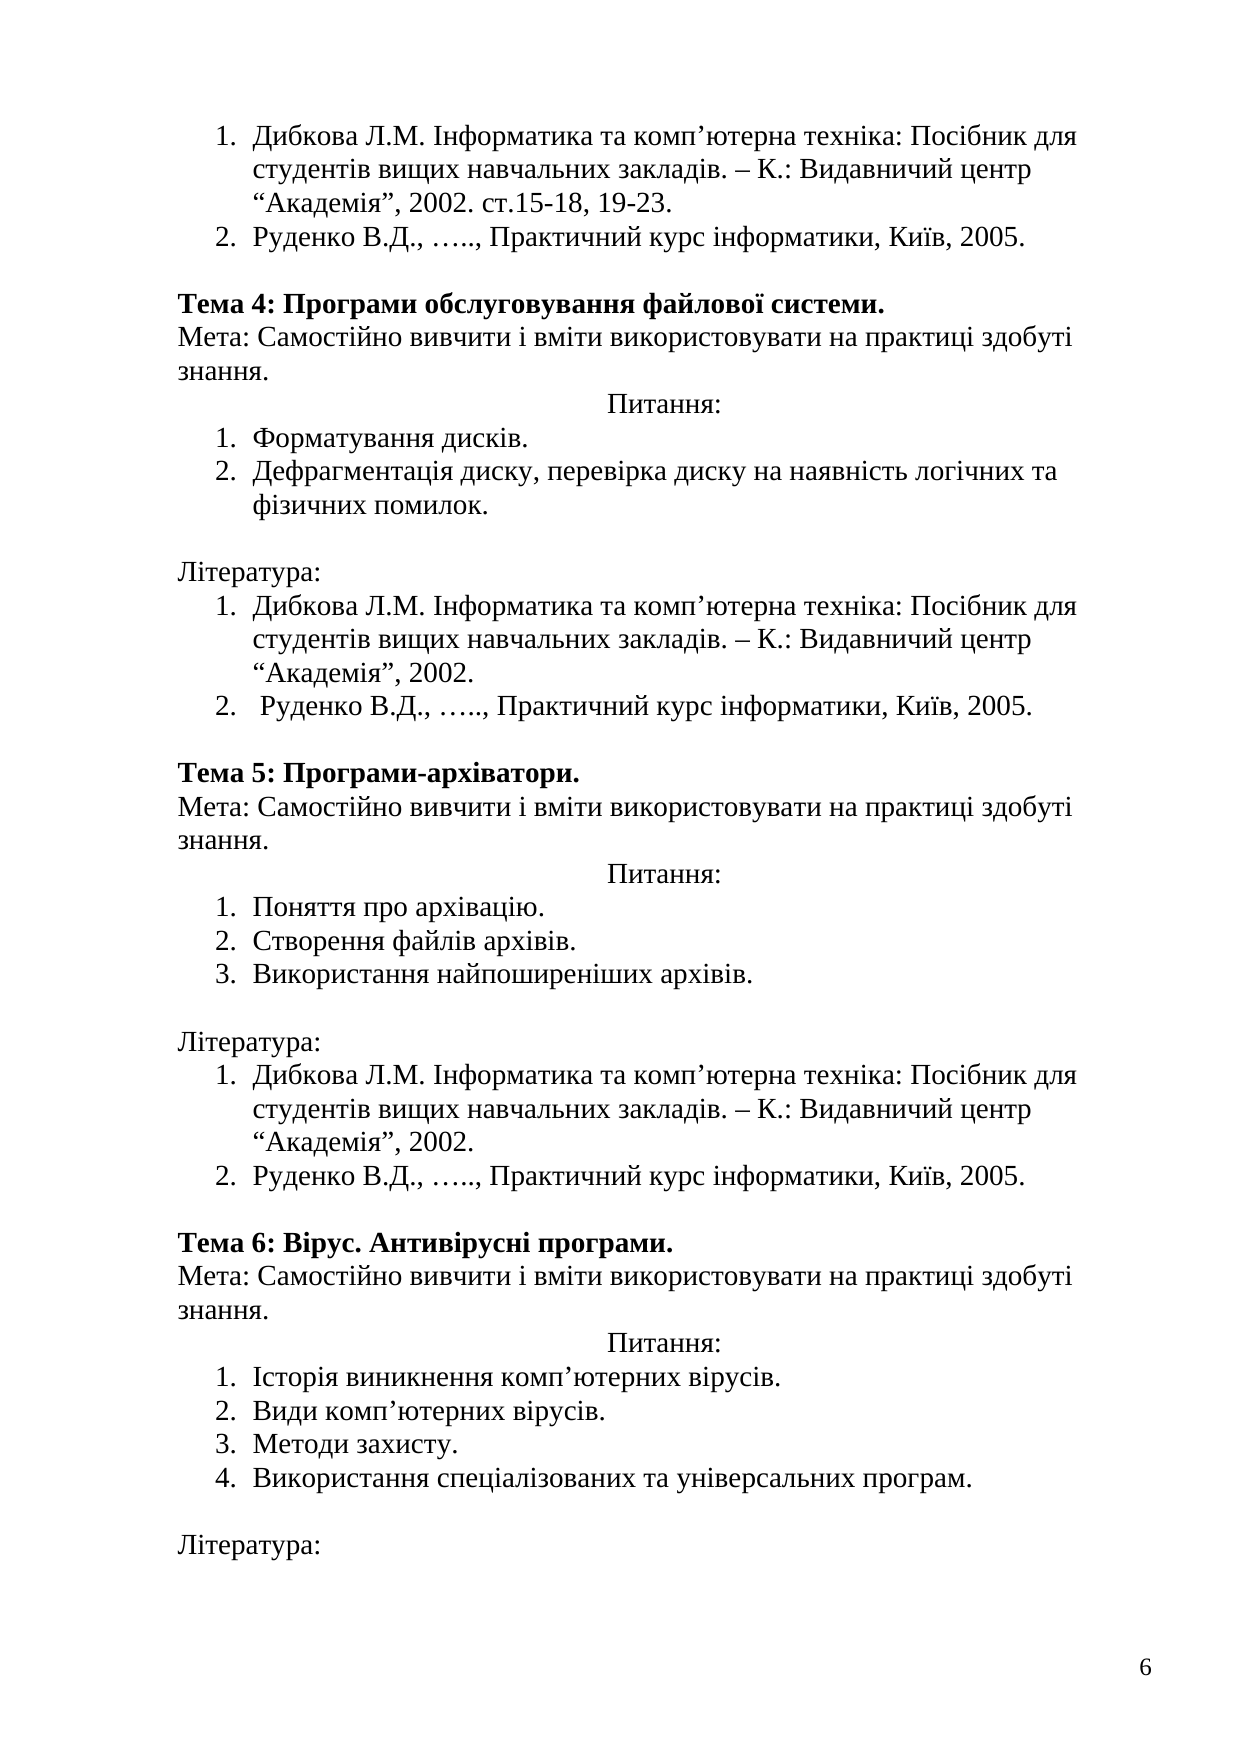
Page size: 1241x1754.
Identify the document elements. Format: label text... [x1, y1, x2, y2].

list Методи захисту. [215, 1426, 1152, 1460]
text Мета: Самостійно вивчити і вміти використовувати на практиці здобуті знання. [177, 1258, 1152, 1326]
list Дибкова Л.М. Інформатика та комп’ютерна техніка: Посібник для студентів вищих навчальних закладів. – К.: Видавничий центр “Академія”, 2002. ст.15-18, 19-23. [215, 118, 1152, 219]
list Створення файлів архівів. [215, 923, 1152, 957]
text Питання: [177, 1326, 1152, 1359]
list Використання найпоширеніших архівів. [215, 957, 1152, 990]
text Тема 5: Програми-архіватори. [177, 755, 1152, 789]
list Дибкова Л.М. Інформатика та комп’ютерна техніка: Посібник для студентів вищих навчальних закладів. – К.: Видавничий центр “Академія”, 2002. [215, 1057, 1152, 1158]
text Мета: Самостійно вивчити і вміти використовувати на практиці здобуті знання. [177, 319, 1152, 386]
text Питання: [177, 856, 1152, 889]
list Форматування дисків. [215, 420, 1152, 453]
list Руденко В.Д., ….., Практичний курс інформатики, Київ, 2005. [215, 219, 1152, 252]
list Дефрагментація диску, перевірка диску на наявність логічних та фізичних помилок. [215, 453, 1152, 521]
list Види комп’ютерних вірусів. [215, 1393, 1152, 1426]
list Використання спеціалізованих та універсальних програм. [215, 1460, 1152, 1493]
text Література: [177, 1024, 1152, 1057]
text Тема 4: Програми обслуговування файлової системи. [177, 286, 1152, 319]
text Тема 6: Вірус. Антивірусні програми. [177, 1225, 1152, 1258]
list Дибкова Л.М. Інформатика та комп’ютерна техніка: Посібник для студентів вищих навчальних закладів. – К.: Видавничий центр “Академія”, 2002. [215, 588, 1152, 688]
text Література: [177, 554, 1152, 588]
text Питання: [177, 386, 1152, 420]
list Руденко В.Д., ….., Практичний курс інформатики, Київ, 2005. [215, 1158, 1152, 1191]
list Руденко В.Д., ….., Практичний курс інформатики, Київ, 2005. [215, 688, 1152, 722]
text Мета: Самостійно вивчити і вміти використовувати на практиці здобуті знання. [177, 789, 1152, 856]
text Література: [177, 1527, 1152, 1560]
list Історія виникнення комп’ютерних вірусів. [215, 1359, 1152, 1393]
list Поняття про архівацію. [215, 889, 1152, 923]
